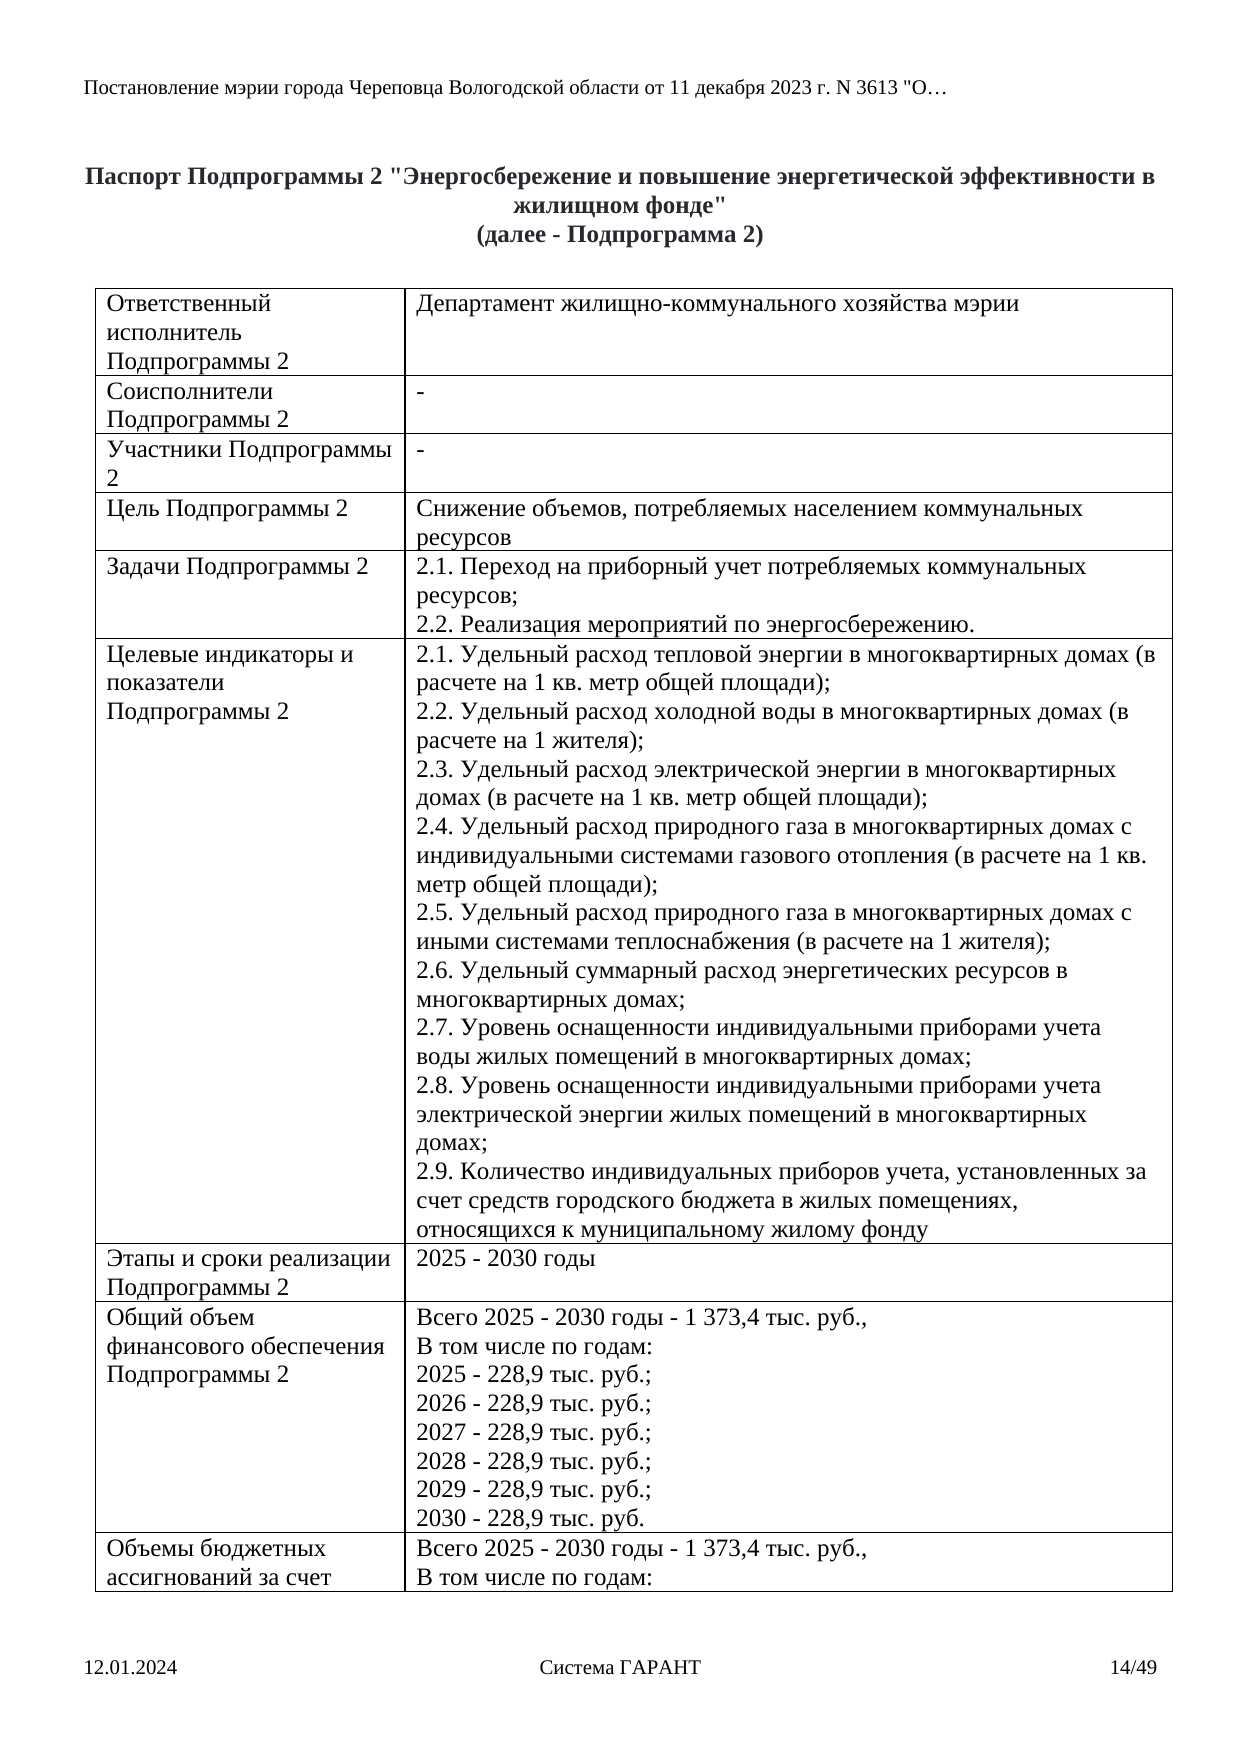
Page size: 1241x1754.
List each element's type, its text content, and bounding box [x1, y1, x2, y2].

table_cell Соисполнители Подпрограммы 2 [96, 376, 404, 433]
table_cell Цель Подпрограммы 2 [96, 493, 404, 550]
table_cell Задачи Подпрограммы 2 [96, 551, 404, 638]
table_cell 2025 - 2030 годы [406, 1244, 1172, 1301]
table_cell Общий объем финансового обеспечения Подпрограммы 2 [96, 1302, 404, 1532]
table_cell - [406, 434, 1172, 492]
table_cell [406, 1533, 1172, 1591]
table_header Департамент жилищно-коммунального хозяйства мэрии [406, 289, 1172, 375]
table_cell Этапы и сроки реализации Подпрограммы 2 [96, 1244, 404, 1301]
table_cell 2.1. Удельный расход тепловой энергии в многоквартирных домах (в расчете на 1 кв. метр общей площади); 2.2. Удельный расход холодной воды в многоквартирных домах (в расчете на 1 жителя); 2.3. Удельный расход электрической энергии в многоквартирных домах (в расчете на 1 кв. метр общей площади); 2.4. Удельный расход природного газа в многоквартирных домах с индивидуальными системами газового отопления (в расчете на 1 кв. метр общей площади); 2.5. Удельный расход природного газа в многоквартирных домах с иными системами теплоснабжения (в расчете на 1 жителя); 2.6. Удельный суммарный расход энергетических ресурсов в многоквартирных домах; 2.7. Уровень оснащенности индивидуальными приборами учета воды жилых помещений в многоквартирных домах; 2.8. Уровень оснащенности индивидуальными приборами учета электрической энергии жилых помещений в многоквартирных домах; 2.9. Количество индивидуальных приборов учета, установленных за счет средств городского бюджета в жилых помещениях, относящихся к муниципальному жилому фонду [406, 639, 1172, 1242]
table_cell Целевые индикаторы и показатели Подпрограммы 2 [96, 639, 404, 1242]
table_cell 2.1. Переход на приборный учет потребляемых коммунальных ресурсов; 2.2. Реализация мероприятий по энергосбережению. [406, 551, 1172, 638]
table_header Ответственный исполнитель Подпрограммы 2 [96, 289, 404, 375]
table_cell - [406, 376, 1172, 433]
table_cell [96, 1533, 404, 1591]
table_cell Снижение объемов, потребляемых населением коммунальных ресурсов [406, 493, 1172, 550]
subtitle Паспорт Подпрограммы 2 "Энергосбережение и повышение энергетической эффективности в жилищном фонде" (далее - Подпрограмма 2) [83, 161, 1157, 247]
table_cell Участники Подпрограммы 2 [96, 434, 404, 492]
